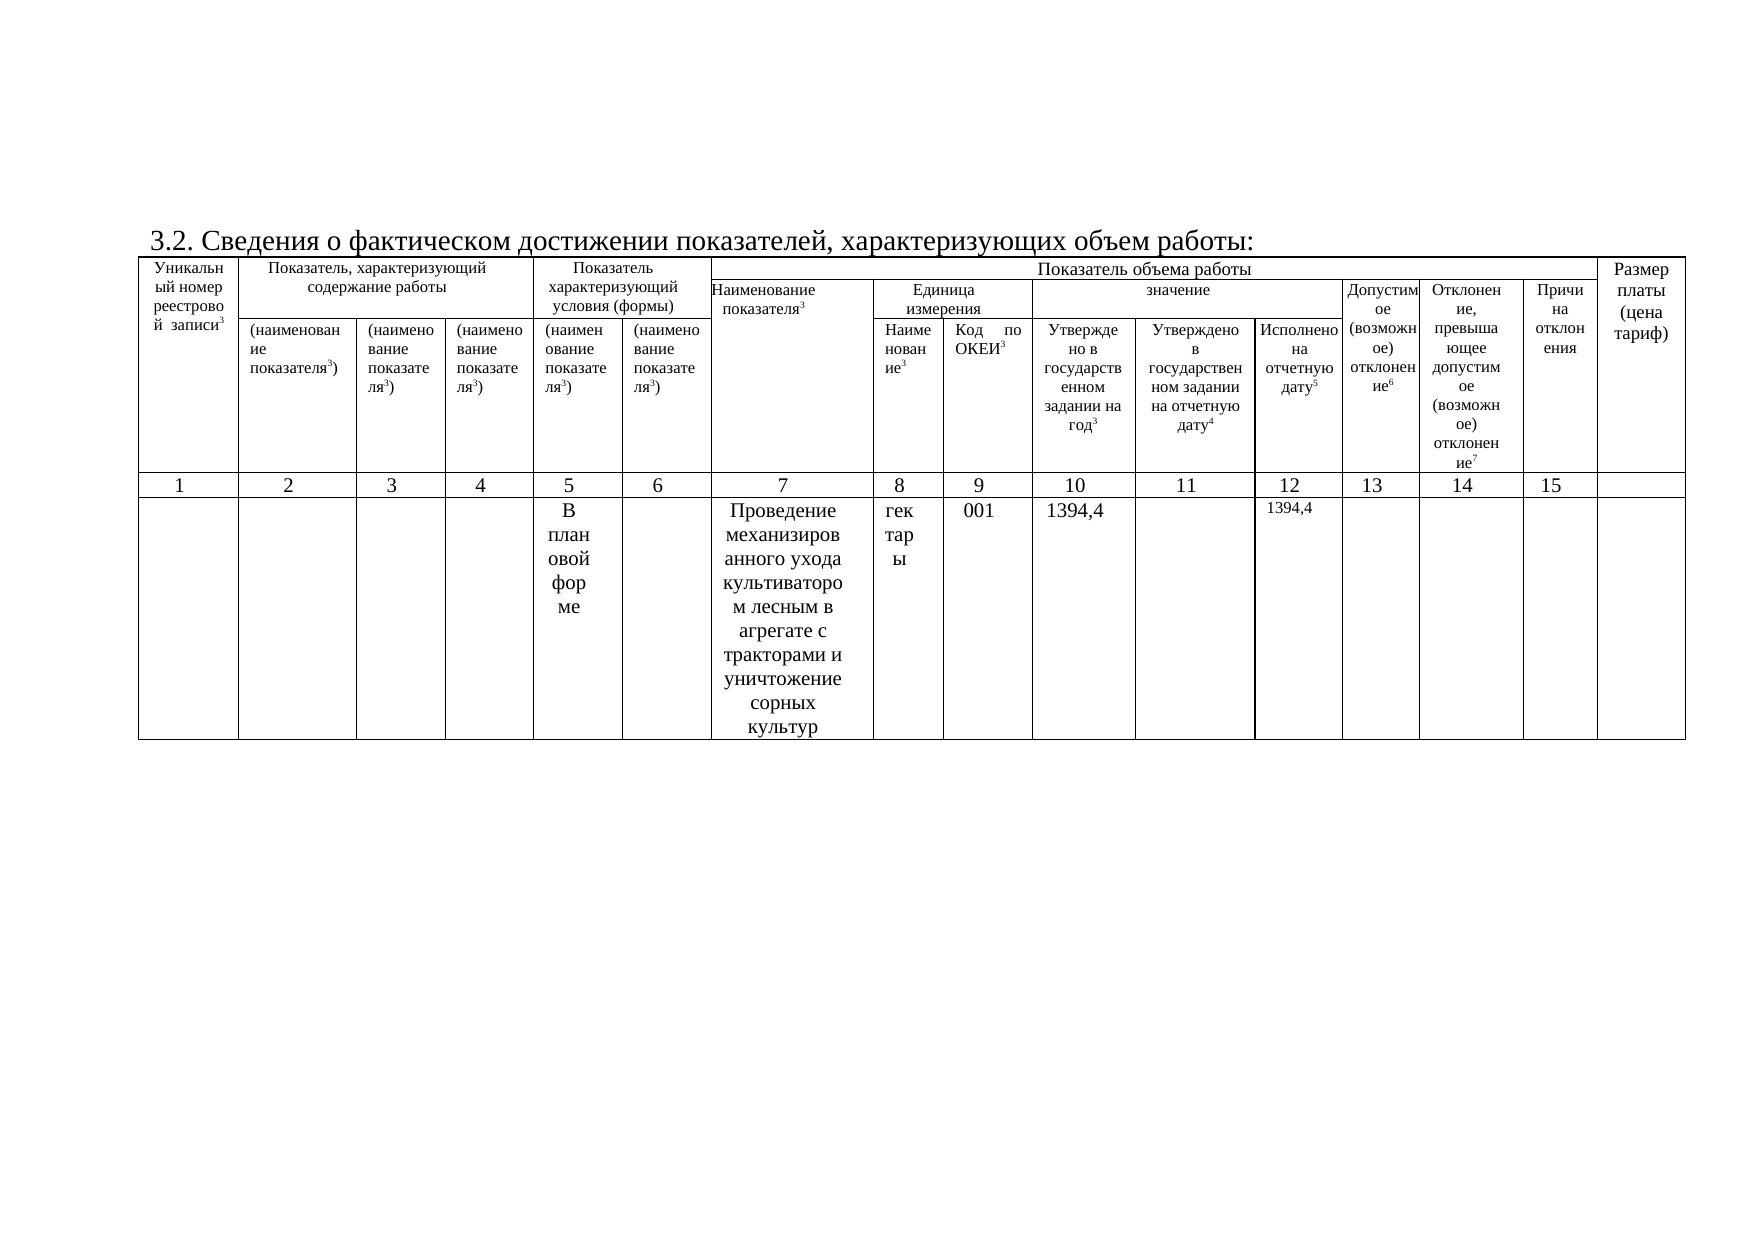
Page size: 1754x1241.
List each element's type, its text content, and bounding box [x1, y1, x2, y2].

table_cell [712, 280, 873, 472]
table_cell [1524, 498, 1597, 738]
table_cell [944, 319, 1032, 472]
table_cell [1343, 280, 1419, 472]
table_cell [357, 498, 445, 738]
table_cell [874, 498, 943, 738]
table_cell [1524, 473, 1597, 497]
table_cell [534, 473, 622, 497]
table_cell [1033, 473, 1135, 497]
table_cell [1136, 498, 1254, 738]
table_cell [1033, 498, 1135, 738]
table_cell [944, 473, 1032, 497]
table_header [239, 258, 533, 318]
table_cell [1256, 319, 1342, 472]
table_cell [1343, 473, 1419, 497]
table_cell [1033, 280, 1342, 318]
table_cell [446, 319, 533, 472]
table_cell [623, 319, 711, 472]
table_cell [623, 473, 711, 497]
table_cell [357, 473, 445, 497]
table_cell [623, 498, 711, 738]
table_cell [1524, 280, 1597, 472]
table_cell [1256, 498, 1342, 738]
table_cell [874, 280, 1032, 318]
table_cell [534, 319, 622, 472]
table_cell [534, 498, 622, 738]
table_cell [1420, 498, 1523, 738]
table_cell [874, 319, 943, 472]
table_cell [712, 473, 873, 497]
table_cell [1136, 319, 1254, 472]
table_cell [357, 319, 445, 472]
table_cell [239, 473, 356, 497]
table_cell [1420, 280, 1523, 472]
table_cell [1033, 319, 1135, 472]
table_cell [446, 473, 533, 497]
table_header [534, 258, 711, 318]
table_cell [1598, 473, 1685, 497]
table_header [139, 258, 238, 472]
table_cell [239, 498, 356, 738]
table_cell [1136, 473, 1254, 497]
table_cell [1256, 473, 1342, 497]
text 3.2. Сведения о фактическом достижении показателей, характеризующих объем работы: [150, 223, 1668, 256]
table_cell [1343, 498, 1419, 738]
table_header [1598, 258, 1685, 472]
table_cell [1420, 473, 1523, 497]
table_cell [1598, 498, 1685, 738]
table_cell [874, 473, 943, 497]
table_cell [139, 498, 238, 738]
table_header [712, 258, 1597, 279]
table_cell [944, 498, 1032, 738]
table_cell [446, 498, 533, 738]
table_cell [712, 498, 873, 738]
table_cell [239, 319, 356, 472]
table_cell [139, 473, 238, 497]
